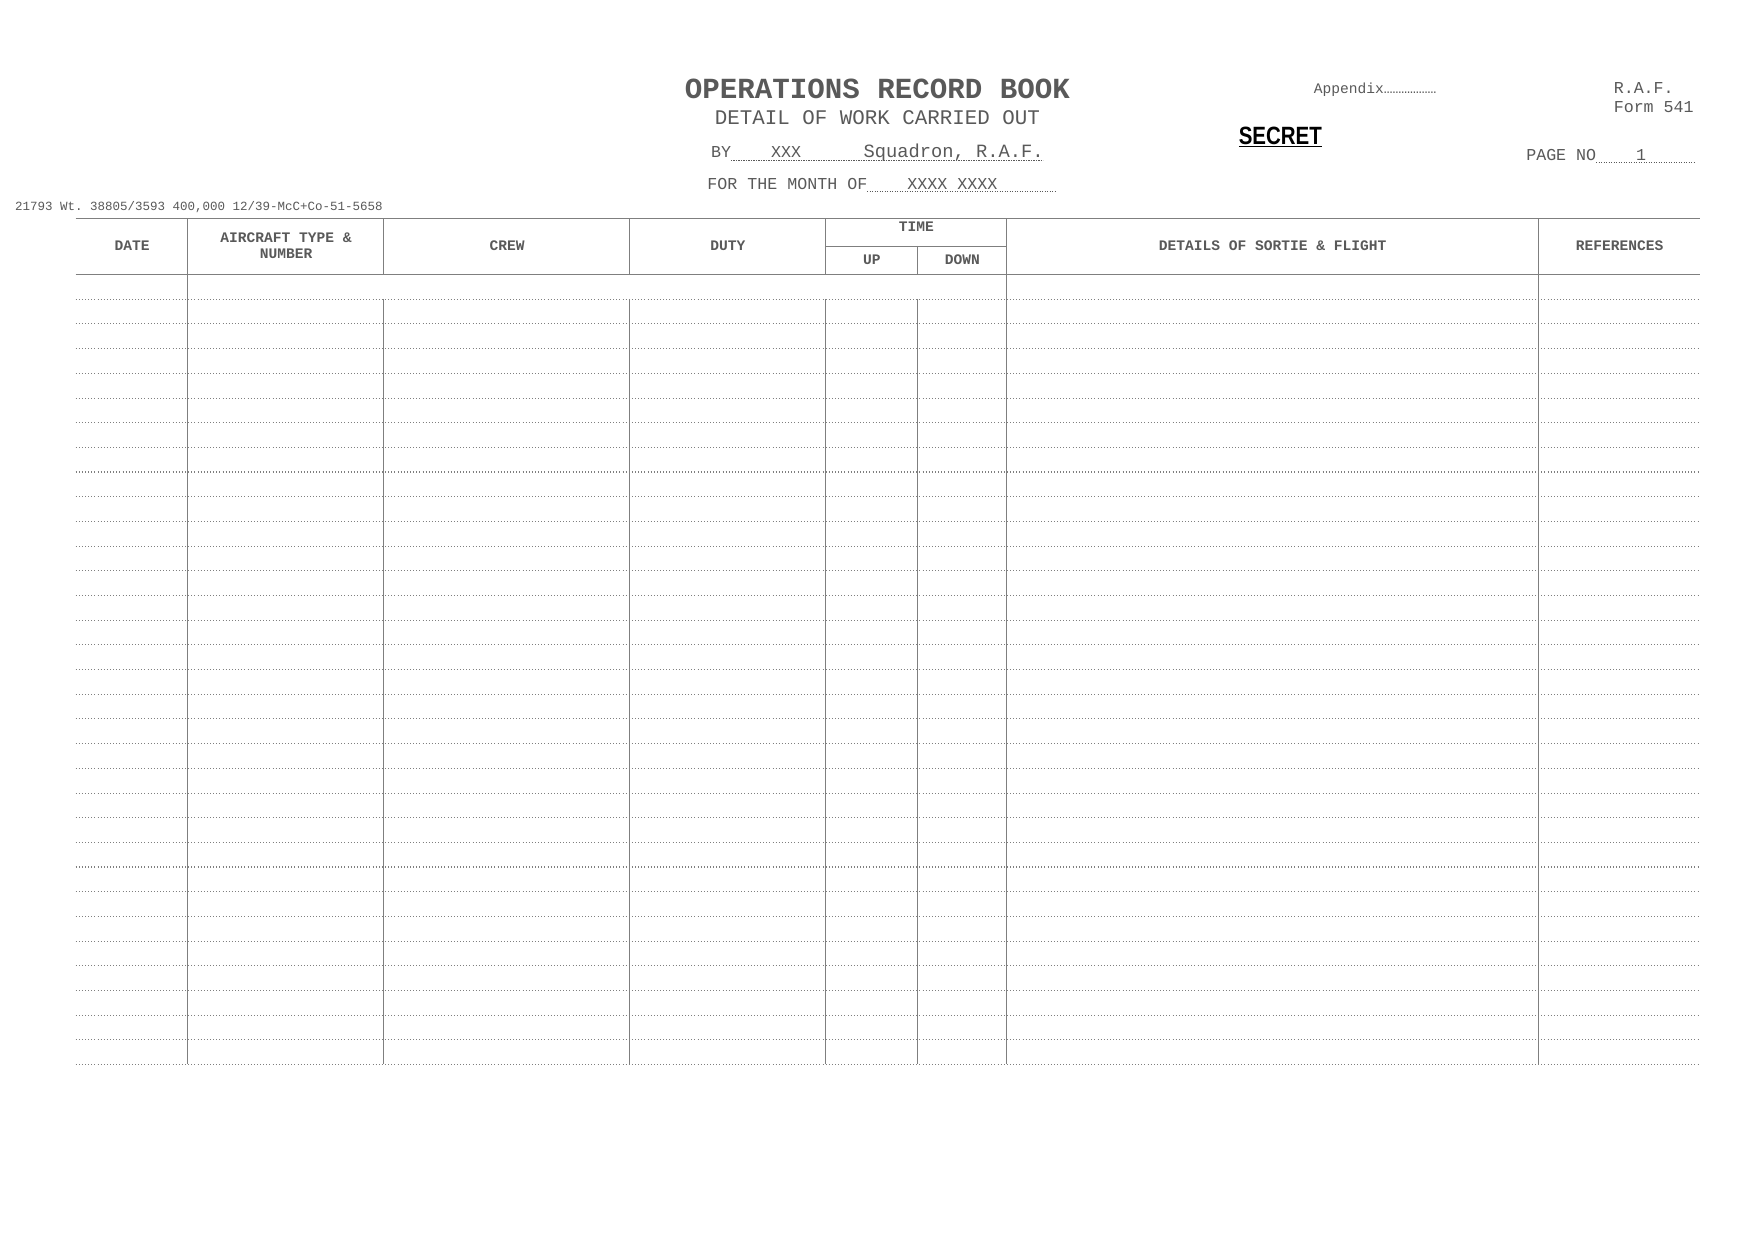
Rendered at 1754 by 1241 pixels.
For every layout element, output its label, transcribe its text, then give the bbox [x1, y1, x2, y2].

table_cell [188, 694, 383, 718]
table_cell [76, 1015, 187, 1039]
table_cell [1007, 323, 1538, 348]
table_cell [826, 990, 917, 1014]
table_cell [1007, 299, 1538, 323]
table_cell [1539, 694, 1700, 718]
table_cell [1007, 817, 1538, 842]
table_cell [1539, 471, 1700, 496]
table_cell [630, 793, 825, 817]
table_cell [76, 496, 187, 521]
table_cell [918, 718, 1006, 743]
table_cell [76, 299, 187, 323]
table_cell [384, 521, 629, 546]
table_cell [188, 323, 383, 348]
table_cell [918, 447, 1006, 471]
table_cell [384, 768, 629, 792]
table_cell [1007, 275, 1538, 299]
table_cell [76, 718, 187, 743]
table_cell [76, 891, 187, 916]
table_cell [188, 348, 383, 373]
table_cell [1539, 941, 1700, 965]
table_cell [188, 990, 383, 1014]
table_cell [826, 644, 917, 669]
table_cell [630, 373, 825, 397]
table_cell [630, 694, 825, 718]
table_cell [630, 546, 825, 570]
table_cell [630, 447, 825, 471]
table_cell [918, 743, 1006, 768]
table_cell [76, 546, 187, 570]
table_cell [1007, 941, 1538, 965]
table_cell [630, 595, 825, 619]
table_cell [188, 373, 383, 397]
table_cell [826, 620, 917, 644]
table_cell [1007, 768, 1538, 792]
table_cell [918, 768, 1006, 792]
table_cell [188, 299, 383, 323]
table_cell [384, 546, 629, 570]
table_cell [918, 842, 1006, 866]
table_cell [1539, 447, 1700, 471]
table_cell [384, 817, 629, 842]
table_cell [630, 743, 825, 768]
table_cell [188, 521, 383, 546]
table_cell [76, 694, 187, 718]
table_cell [918, 348, 1006, 373]
table_cell [384, 743, 629, 768]
table_cell [630, 817, 825, 842]
table_cell [826, 521, 917, 546]
table_cell [630, 644, 825, 669]
table_cell [1539, 323, 1700, 348]
table_cell [1007, 348, 1538, 373]
table_cell [188, 817, 383, 842]
table_cell [76, 916, 187, 941]
table_cell [76, 793, 187, 817]
table_cell [1539, 793, 1700, 817]
table_cell [1007, 373, 1538, 397]
table_cell [1539, 866, 1700, 891]
table_cell [630, 842, 825, 866]
table_cell [826, 817, 917, 842]
table_cell [1539, 496, 1700, 521]
table_cell [1539, 891, 1700, 916]
table_cell [630, 521, 825, 546]
table_cell [1539, 842, 1700, 866]
table_cell [918, 422, 1006, 447]
table_cell [826, 595, 917, 619]
table_cell [1007, 447, 1538, 471]
table_cell [918, 1039, 1006, 1064]
table_cell [826, 447, 917, 471]
table_cell [826, 471, 917, 496]
table_cell [918, 941, 1006, 965]
table_cell [1539, 398, 1700, 422]
table_cell [826, 373, 917, 397]
table_cell [188, 941, 383, 965]
table_cell [1007, 1039, 1538, 1064]
table_cell [1007, 422, 1538, 447]
table_cell [826, 323, 917, 348]
table_cell [826, 891, 917, 916]
table_cell [384, 299, 629, 323]
table_cell [188, 447, 383, 471]
table_cell [918, 916, 1006, 941]
table_cell [918, 546, 1006, 570]
table_cell [76, 521, 187, 546]
table_cell [76, 768, 187, 792]
table_header TIME [826, 219, 1006, 246]
table_cell [630, 916, 825, 941]
table_cell [188, 1015, 383, 1039]
table_cell [188, 496, 383, 521]
table_cell [188, 644, 383, 669]
table_cell [384, 644, 629, 669]
table_cell [384, 471, 629, 496]
table_cell [1007, 1015, 1538, 1039]
table_cell [188, 965, 383, 990]
table_cell [630, 496, 825, 521]
table_header DATE [76, 219, 187, 274]
table_cell [918, 496, 1006, 521]
table_cell [76, 743, 187, 768]
table_cell [1539, 348, 1700, 373]
table_cell [76, 447, 187, 471]
table_cell [76, 644, 187, 669]
table_cell [826, 496, 917, 521]
table_cell [384, 595, 629, 619]
table_cell [384, 348, 629, 373]
table_cell [76, 373, 187, 397]
table_cell [826, 1039, 917, 1064]
table_cell [76, 842, 187, 866]
table_cell [1007, 521, 1538, 546]
table_cell [188, 866, 383, 891]
table_cell [188, 398, 383, 422]
table_cell [1539, 965, 1700, 990]
table_cell [630, 891, 825, 916]
table_header REFERENCES [1539, 219, 1700, 274]
table_cell [918, 299, 1006, 323]
table_cell [76, 570, 187, 595]
table_cell [918, 694, 1006, 718]
table_cell [918, 793, 1006, 817]
table_cell [1539, 669, 1700, 694]
table_cell [1007, 644, 1538, 669]
table_header DUTY [630, 219, 825, 274]
table_cell [188, 620, 383, 644]
table_cell [1539, 595, 1700, 619]
table_cell [826, 842, 917, 866]
table_cell [76, 965, 187, 990]
table_cell [918, 644, 1006, 669]
table_cell [1539, 546, 1700, 570]
table_cell [188, 1039, 383, 1064]
table_cell [1539, 570, 1700, 595]
table_cell [630, 299, 825, 323]
table_cell [384, 570, 629, 595]
table_cell [384, 965, 629, 990]
table_cell [1539, 422, 1700, 447]
table_cell [1007, 990, 1538, 1014]
table_cell [76, 323, 187, 348]
table_cell [1007, 718, 1538, 743]
table_cell [188, 546, 383, 570]
table_cell [76, 1039, 187, 1064]
table_cell [1007, 842, 1538, 866]
table_cell [384, 1015, 629, 1039]
table_cell [384, 990, 629, 1014]
table_cell [188, 275, 1006, 299]
table_cell [188, 595, 383, 619]
table_cell [826, 941, 917, 965]
table_cell [1539, 299, 1700, 323]
table_cell [384, 941, 629, 965]
table_cell [630, 1039, 825, 1064]
table_header DETAILS OF SORTIE & FLIGHT [1007, 219, 1538, 274]
table_cell [76, 669, 187, 694]
table_cell [826, 768, 917, 792]
table_cell [1539, 1039, 1700, 1064]
table_cell [384, 398, 629, 422]
table_cell [918, 323, 1006, 348]
table_cell [1539, 768, 1700, 792]
table_cell [918, 1015, 1006, 1039]
table_cell [630, 471, 825, 496]
table_cell [918, 373, 1006, 397]
table_cell [1007, 496, 1538, 521]
table_cell [76, 422, 187, 447]
table_cell [630, 965, 825, 990]
table_cell [826, 299, 917, 323]
table_cell [1007, 694, 1538, 718]
table_header AIRCRAFT TYPE & NUMBER [188, 219, 383, 274]
table_cell [76, 817, 187, 842]
table_cell [826, 1015, 917, 1039]
table_cell [1007, 471, 1538, 496]
table_cell [918, 817, 1006, 842]
table_cell [384, 891, 629, 916]
table_cell [1007, 866, 1538, 891]
table_cell [826, 422, 917, 447]
table_cell [1539, 275, 1700, 299]
table_cell [1539, 644, 1700, 669]
table_cell [188, 743, 383, 768]
table_cell [384, 1039, 629, 1064]
table_cell [630, 1015, 825, 1039]
table_cell [630, 768, 825, 792]
table_cell [1539, 1015, 1700, 1039]
table_cell [918, 891, 1006, 916]
table_cell [188, 471, 383, 496]
table_cell [826, 866, 917, 891]
table_cell [826, 570, 917, 595]
table_cell [918, 595, 1006, 619]
table_cell [1539, 521, 1700, 546]
table_cell [1007, 669, 1538, 694]
table_cell [1007, 398, 1538, 422]
table_cell [76, 398, 187, 422]
table_cell [1007, 743, 1538, 768]
table_cell [384, 718, 629, 743]
table_cell [384, 447, 629, 471]
table_cell [384, 866, 629, 891]
table_cell [76, 595, 187, 619]
table_cell [1539, 718, 1700, 743]
table_cell [384, 620, 629, 644]
table_cell [630, 323, 825, 348]
table_cell [630, 570, 825, 595]
table_cell [188, 842, 383, 866]
table_cell [918, 669, 1006, 694]
table_cell [630, 398, 825, 422]
table_cell [384, 916, 629, 941]
table_cell [826, 916, 917, 941]
table_cell [826, 743, 917, 768]
table_cell [1539, 916, 1700, 941]
table_cell [1539, 990, 1700, 1014]
table_cell [918, 398, 1006, 422]
table_cell [826, 718, 917, 743]
table_cell [630, 990, 825, 1014]
table_cell [384, 323, 629, 348]
table_cell [826, 793, 917, 817]
table_cell [188, 669, 383, 694]
table_cell [188, 916, 383, 941]
table_cell [918, 471, 1006, 496]
table_cell [188, 891, 383, 916]
table_cell [1007, 620, 1538, 644]
table_cell [630, 718, 825, 743]
table_cell [384, 842, 629, 866]
table_cell [188, 793, 383, 817]
table_cell [918, 866, 1006, 891]
table_cell [918, 521, 1006, 546]
table_cell [1007, 546, 1538, 570]
table_cell [1539, 373, 1700, 397]
table_cell [76, 866, 187, 891]
table_header CREW [384, 219, 629, 274]
table_cell [918, 620, 1006, 644]
table_cell [630, 866, 825, 891]
table_cell [630, 669, 825, 694]
table_cell [826, 965, 917, 990]
table_cell [188, 768, 383, 792]
table_cell [1539, 817, 1700, 842]
table_cell [384, 373, 629, 397]
table_cell [826, 694, 917, 718]
table_cell [826, 546, 917, 570]
table_cell [1007, 916, 1538, 941]
table_cell [1007, 570, 1538, 595]
table_cell [1539, 743, 1700, 768]
table_cell UP [826, 247, 917, 274]
table_cell [384, 669, 629, 694]
table_cell [188, 570, 383, 595]
table_cell [384, 422, 629, 447]
table_cell [630, 620, 825, 644]
table_cell [630, 941, 825, 965]
table_cell [76, 471, 187, 496]
table_cell [1007, 793, 1538, 817]
table_cell [76, 275, 187, 299]
table_cell [918, 965, 1006, 990]
table_cell [1007, 891, 1538, 916]
table_cell [826, 669, 917, 694]
table_cell [188, 718, 383, 743]
table_cell [188, 422, 383, 447]
table_cell [630, 348, 825, 373]
table_cell [1539, 620, 1700, 644]
table_cell [826, 348, 917, 373]
table_cell [1007, 965, 1538, 990]
table_cell [918, 570, 1006, 595]
table_cell [76, 941, 187, 965]
table_cell [384, 694, 629, 718]
table_cell [384, 496, 629, 521]
table_cell [76, 348, 187, 373]
table_cell [826, 398, 917, 422]
table_cell [1007, 595, 1538, 619]
table_cell [76, 620, 187, 644]
table_cell [76, 990, 187, 1014]
table_cell [630, 422, 825, 447]
table_cell [384, 793, 629, 817]
table_cell [918, 990, 1006, 1014]
table_cell DOWN [918, 247, 1006, 274]
